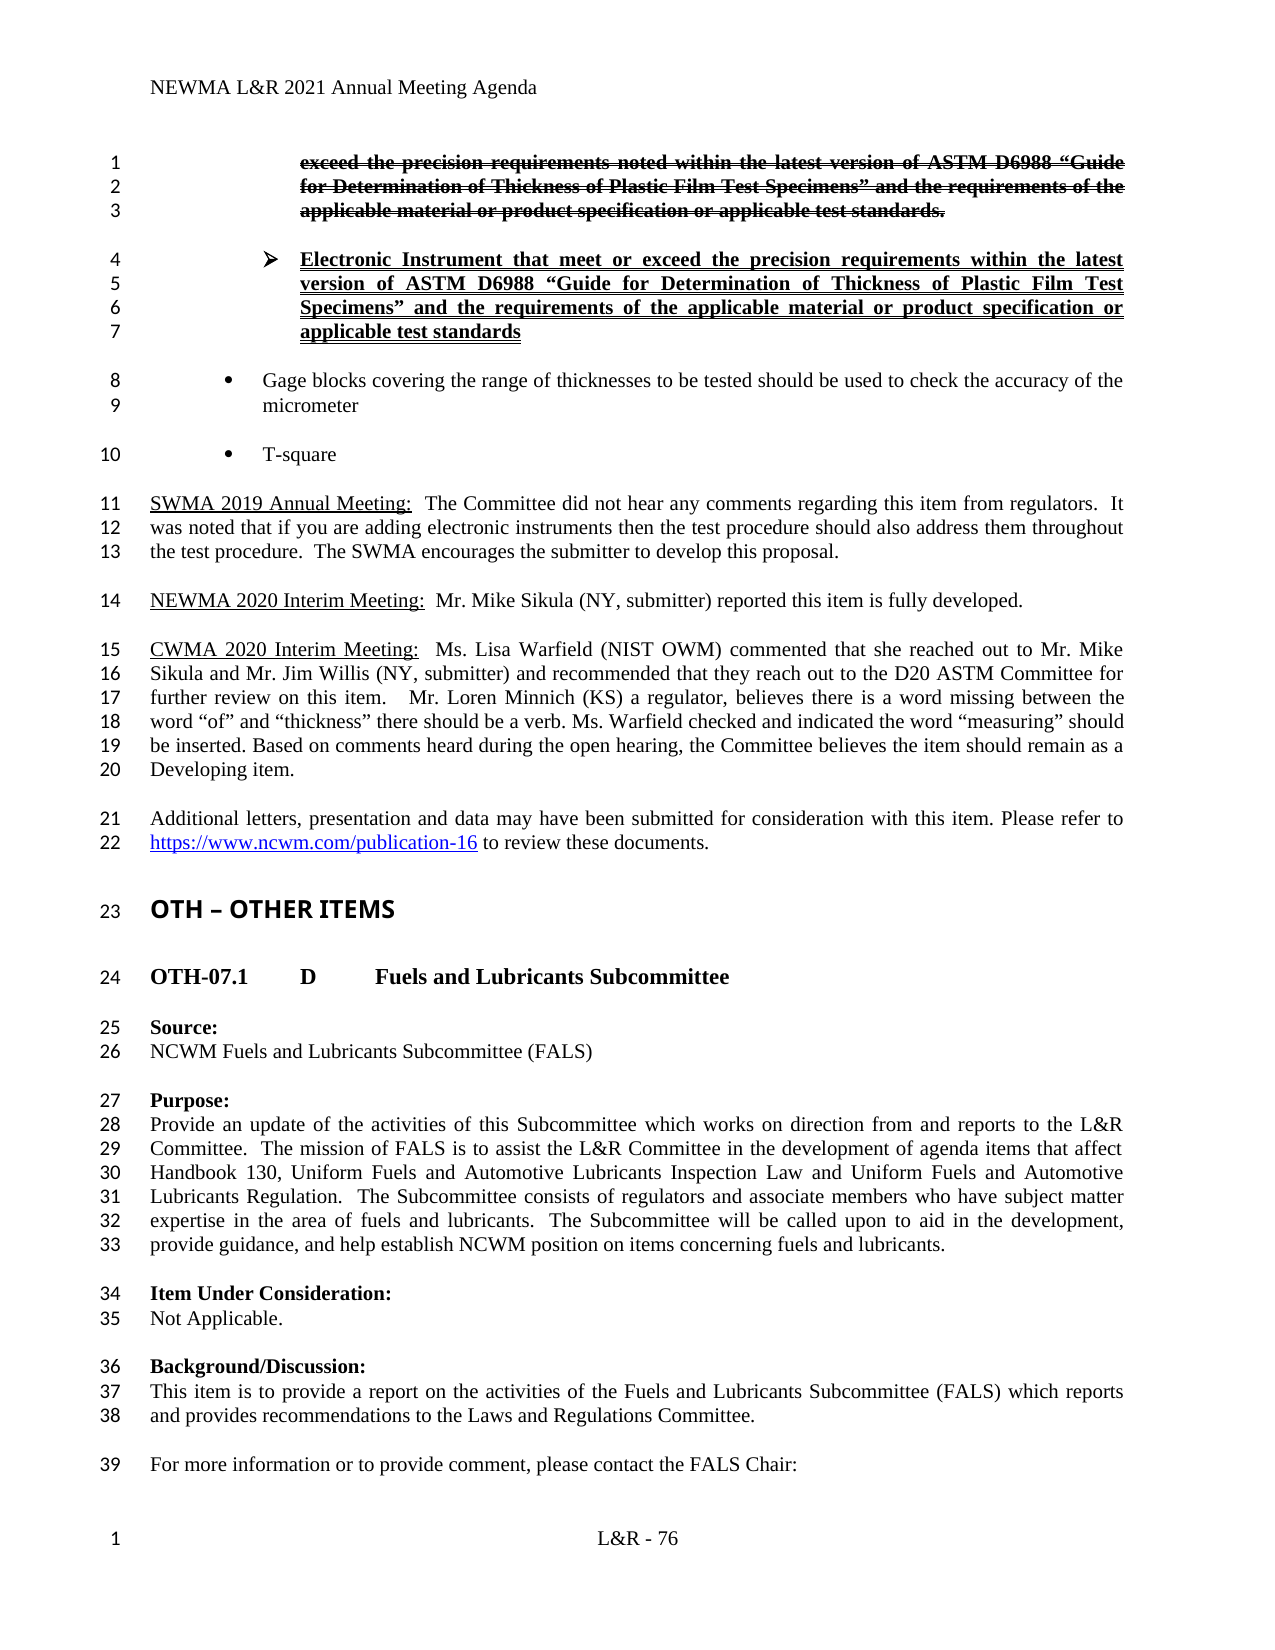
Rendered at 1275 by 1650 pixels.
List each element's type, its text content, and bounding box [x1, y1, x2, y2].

subtitle OTH – OTHER ITEMS [150, 892, 1125, 926]
subtitle Item Under Consideration: [150, 1281, 1125, 1305]
text NCWM Fuels and Lubricants Subcommittee (FALS) [150, 1039, 1125, 1063]
text SWMA 2019 Annual Meeting: The Committee did not hear any comments regarding this item from regulators. It was noted that if you are adding electronic instruments then the test procedure should also address them throughout the test procedure. The SWMA encourages the submitter to develop this proposal. [150, 491, 1125, 563]
list T-square [225, 442, 1125, 466]
text NEWMA 2020 Interim Meeting: Mr. Mike Sikula (NY, submitter) reported this item is fully developed. [150, 588, 1125, 612]
text Additional letters, presentation and data may have been submitted for consideration with this item. Please refer to https://www.ncwm.com/publication-16 to review these documents. [150, 806, 1125, 854]
subtitle For more information or to provide comment, please contact the FALS Chair: [150, 1452, 1125, 1476]
text Background/Discussion: [150, 1354, 1125, 1378]
subtitle Purpose: [150, 1088, 1125, 1112]
subtitle This item is to provide a report on the activities of the Fuels and Lubricants Subcommittee (FALS) which reports and provides recommendations to the Laws and Regulations Committee. [150, 1378, 1125, 1427]
list Electronic Instrument that meet or exceed the precision requirements within the latest version of ASTM D6988 “Guide for Determination of Thickness of Plastic Film Test Specimens” and the requirements of the applicable material or product specification or applicable test standards [262, 247, 1125, 343]
subtitle Source: [150, 1015, 1125, 1039]
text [300, 150, 1125, 163]
text Not Applicable. [150, 1305, 1125, 1329]
text CWMA 2020 Interim Meeting: Ms. Lisa Warfield (NIST OWM) commented that she reached out to Mr. Mike Sikula and Mr. Jim Willis (NY, submitter) and recommended that they reach out to the D20 ASTM Committee for further review on this item. Mr. Loren Minnich (KS) a regulator, believes there is a word missing between the word “of” and “thickness” there should be a verb. Ms. Warfield checked and indicated the word “measuring” should be inserted. Based on comments heard during the open hearing, the Committee believes the item should remain as a Developing item. [150, 637, 1125, 781]
subtitle OTH-07.1 D Fuels and Lubricants Subcommittee [150, 963, 1125, 990]
list Gage blocks covering the range of thicknesses to be tested should be used to check the accuracy of the micrometer [225, 368, 1125, 417]
text Provide an update of the activities of this Subcommittee which works on direction from and reports to the L&R Committee. The mission of FALS is to assist the L&R Committee in the development of agenda items that affect Handbook 130, Uniform Fuels and Automotive Lubricants Inspection Law and Uniform Fuels and Automotive Lubricants Regulation. The Subcommittee consists of regulators and associate members who have subject matter expertise in the area of fuels and lubricants. The Subcommittee will be called upon to aid in the development, provide guidance, and help establish NCWM position on items concerning fuels and lubricants. [150, 1112, 1125, 1256]
